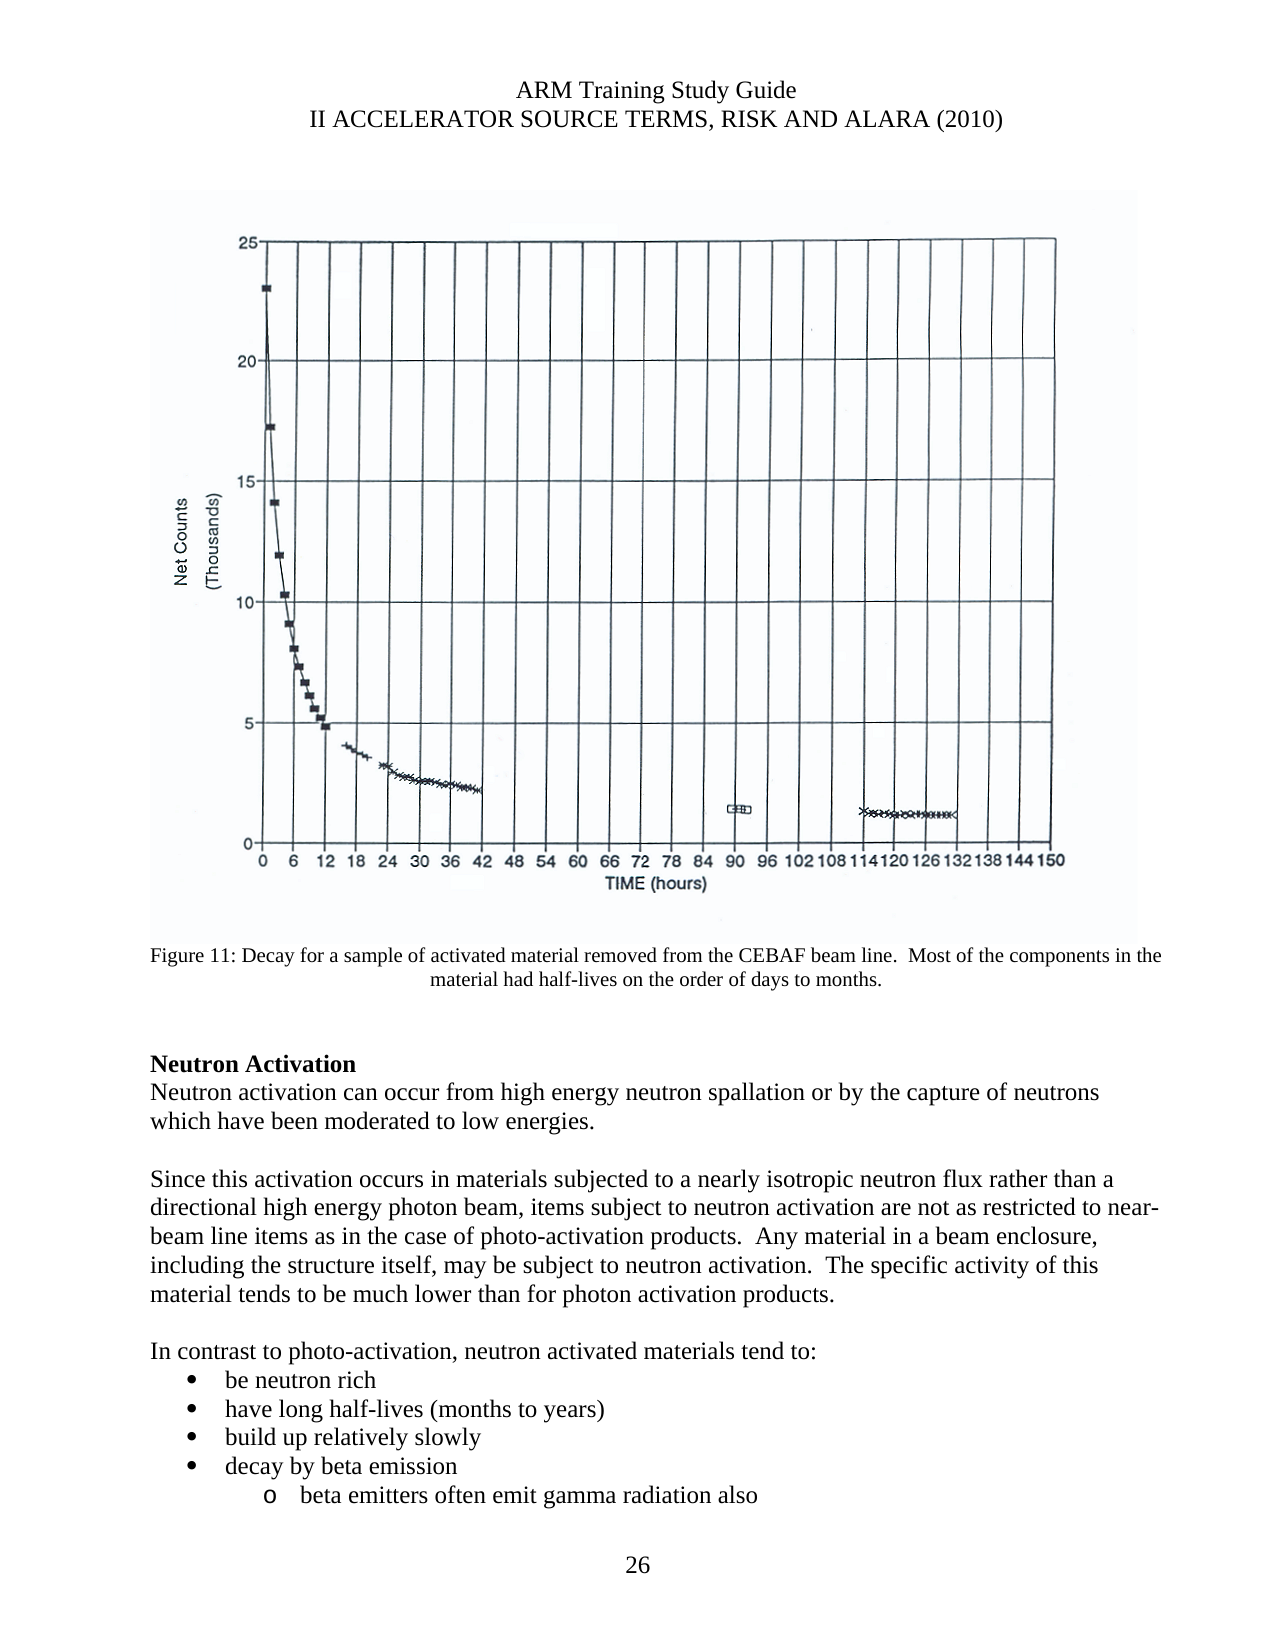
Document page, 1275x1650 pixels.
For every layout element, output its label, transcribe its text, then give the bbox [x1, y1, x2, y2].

list decay by beta emission [187, 1451, 1162, 1480]
text Since this activation occurs in materials subjected to a nearly isotropic neutron flux rather than a directional high energy photon beam, items subject to neutron activation are not as restricted to near-beam line items as in the case of photo-activation products. Any material in a beam enclosure, including the structure itself, may be subject to neutron activation. The specific activity of this material tends to be much lower than for photon activation products. [150, 1164, 1162, 1307]
text Neutron Activation [150, 1049, 1162, 1077]
list build up relatively slowly [187, 1422, 1162, 1451]
text Neutron activation can occur from high energy neutron spallation or by the capture of neutrons which have been moderated to low energies. [150, 1077, 1162, 1135]
text In contrast to photo-activation, neutron activated materials tend to: [150, 1336, 1162, 1365]
list beta emitters often emit gamma radiation also [262, 1480, 1162, 1511]
picture [150, 190, 1138, 944]
list be neutron rich [187, 1365, 1162, 1394]
list have long half-lives (months to years) [187, 1394, 1162, 1422]
text Figure 11: Decay for a sample of activated material removed from the CEBAF beam line. Most of the components in the material had half-lives on the order of days to months. [150, 943, 1162, 991]
